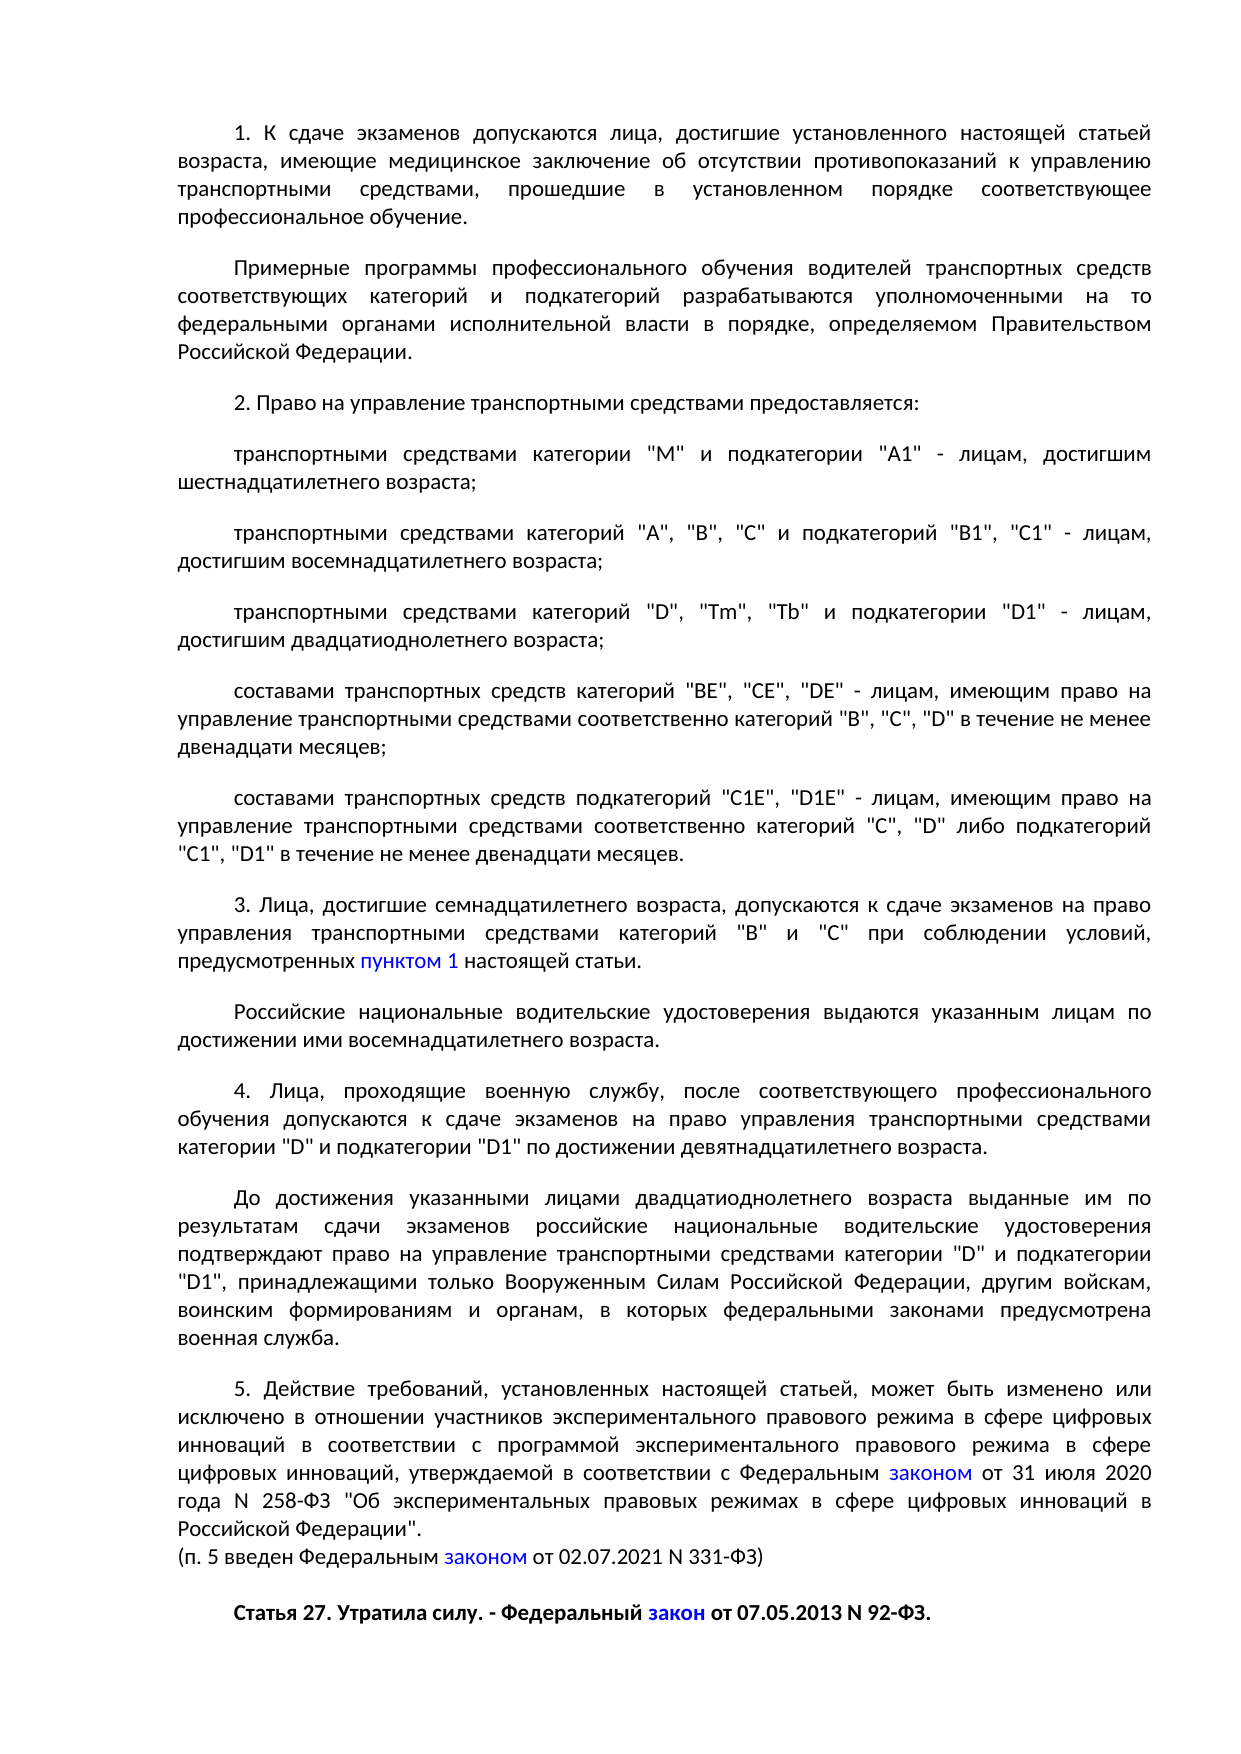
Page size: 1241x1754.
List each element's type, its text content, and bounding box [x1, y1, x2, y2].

text составами транспортных средств подкатегорий "C1E", "D1E" - лицам, имеющим право на управление транспортными средствами соответственно категорий "C", "D" либо подкатегорий "C1", "D1" в течение не менее двенадцати месяцев. [177, 783, 1152, 867]
title Статья 27. Утратила силу. - Федеральный закон от 07.05.2013 N 92-ФЗ. [177, 1598, 1152, 1626]
text 5. Действие требований, установленных настоящей статьей, может быть изменено или исключено в отношении участников экспериментального правового режима в сфере цифровых инноваций в соответствии с программой экспериментального правового режима в сфере цифровых инноваций, утверждаемой в соответствии с Федеральным законом от 31 июля 2020 года N 258-ФЗ "Об экспериментальных правовых режимах в сфере цифровых инноваций в Российской Федерации". [177, 1374, 1152, 1542]
text Российские национальные водительские удостоверения выдаются указанным лицам по достижении ими восемнадцатилетнего возраста. [177, 997, 1152, 1053]
text Примерные программы профессионального обучения водителей транспортных средств соответствующих категорий и подкатегорий разрабатываются уполномоченными на то федеральными органами исполнительной власти в порядке, определяемом Правительством Российской Федерации. [177, 253, 1152, 365]
text 2. Право на управление транспортными средствами предоставляется: [177, 388, 1152, 416]
text До достижения указанными лицами двадцатиоднолетнего возраста выданные им по результатам сдачи экзаменов российские национальные водительские удостоверения подтверждают право на управление транспортными средствами категории "D" и подкатегории "D1", принадлежащими только Вооруженным Силам Российской Федерации, другим войскам, воинским формированиям и органам, в которых федеральными законами предусмотрена военная служба. [177, 1183, 1152, 1351]
text 1. К сдаче экзаменов допускаются лица, достигшие установленного настоящей статьей возраста, имеющие медицинское заключение об отсутствии противопоказаний к управлению транспортными средствами, прошедшие в установленном порядке соответствующее профессиональное обучение. [177, 118, 1152, 230]
text составами транспортных средств категорий "BE", "CE", "DE" - лицам, имеющим право на управление транспортными средствами соответственно категорий "B", "C", "D" в течение не менее двенадцати месяцев; [177, 676, 1152, 760]
text 3. Лица, достигшие семнадцатилетнего возраста, допускаются к сдаче экзаменов на право управления транспортными средствами категорий "B" и "C" при соблюдении условий, предусмотренных пунктом 1 настоящей статьи. [177, 890, 1152, 974]
text транспортными средствами категорий "A", "B", "C" и подкатегорий "B1", "C1" - лицам, достигшим восемнадцатилетнего возраста; [177, 518, 1152, 574]
text (п. 5 введен Федеральным законом от 02.07.2021 N 331-ФЗ) [177, 1542, 1152, 1570]
text транспортными средствами категорий "D", "Tm", "Tb" и подкатегории "D1" - лицам, достигшим двадцатиоднолетнего возраста; [177, 597, 1152, 653]
text 4. Лица, проходящие военную службу, после соответствующего профессионального обучения допускаются к сдаче экзаменов на право управления транспортными средствами категории "D" и подкатегории "D1" по достижении девятнадцатилетнего возраста. [177, 1076, 1152, 1160]
text транспортными средствами категории "M" и подкатегории "A1" - лицам, достигшим шестнадцатилетнего возраста; [177, 439, 1152, 495]
